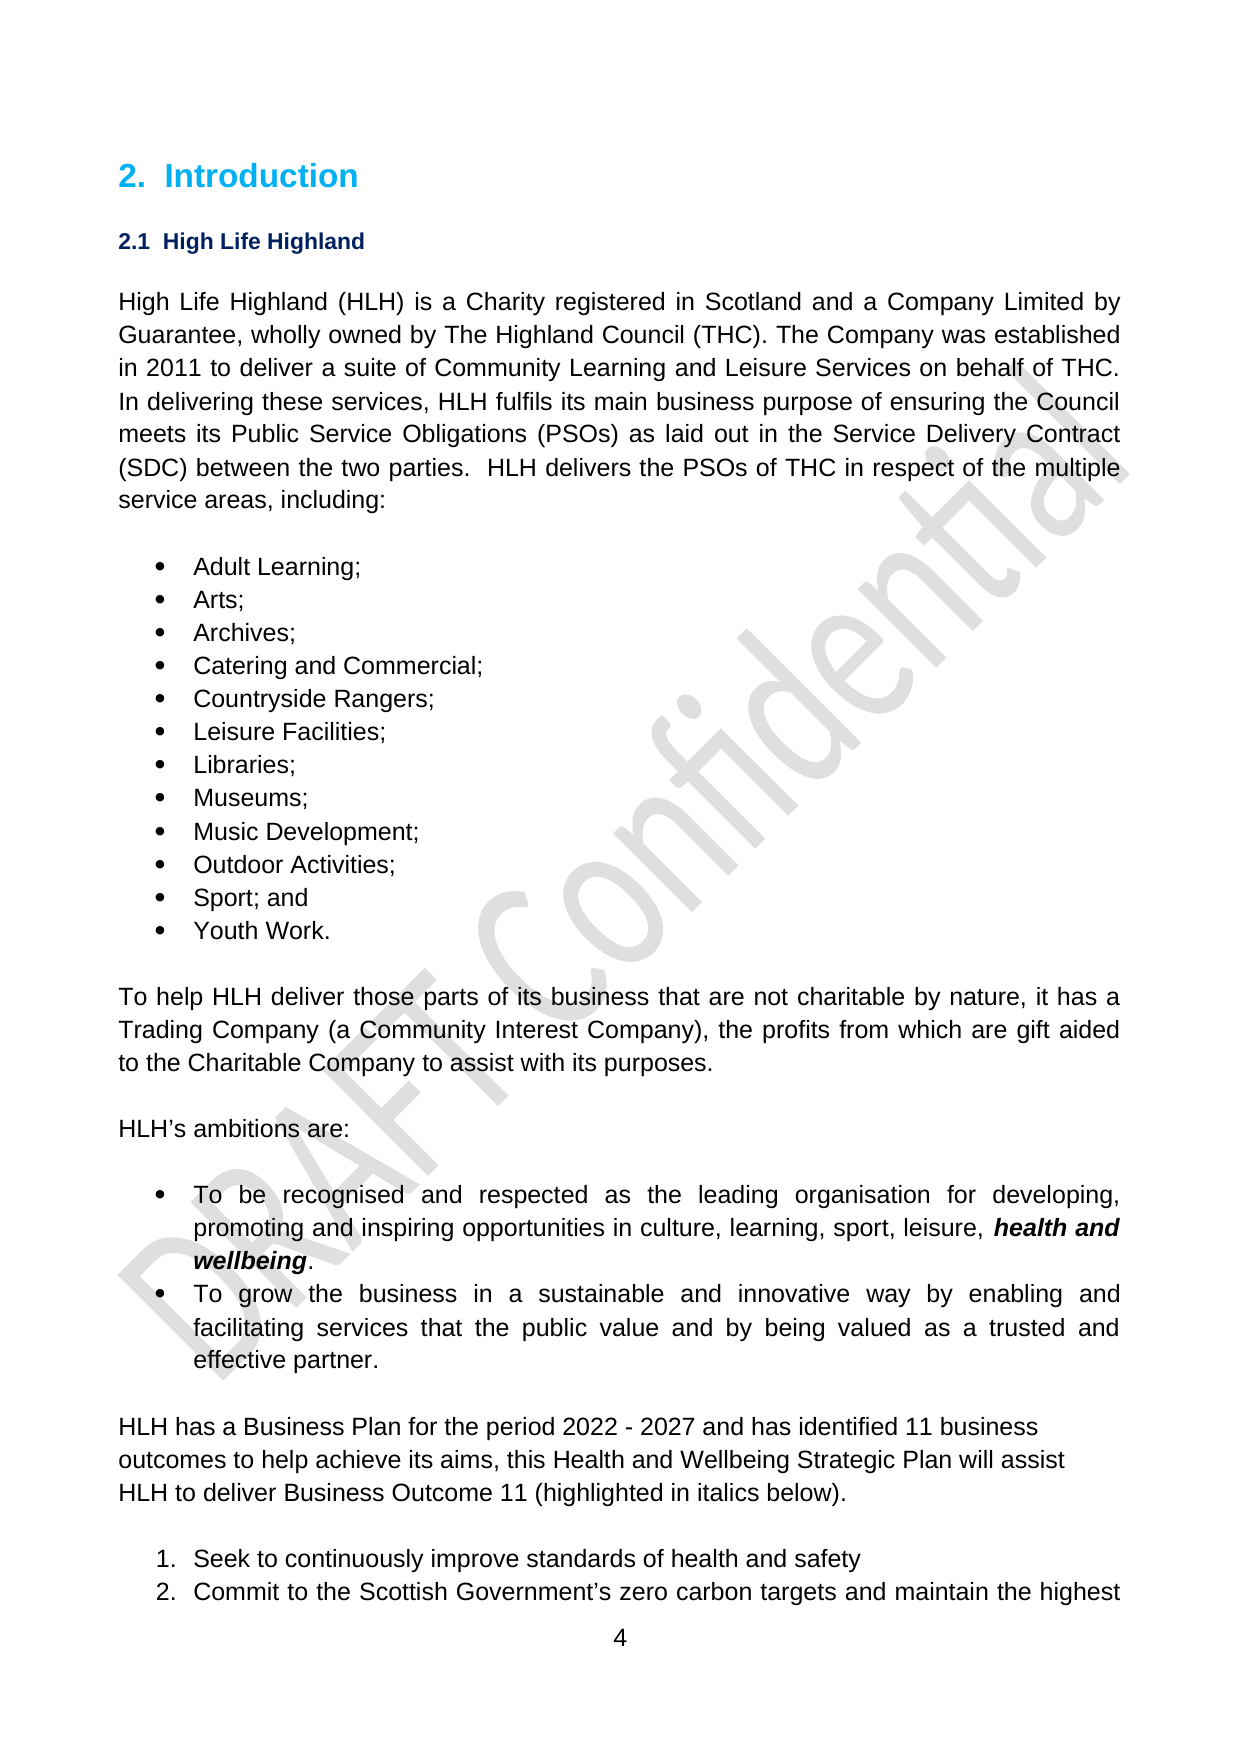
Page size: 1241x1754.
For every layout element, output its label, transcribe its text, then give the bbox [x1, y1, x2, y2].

list To be recognised and respected as the leading organisation for developing, promoting and inspiring opportunities in culture, learning, sport, leisure, health and wellbeing. [156, 1180, 1122, 1275]
list Arts; [156, 585, 1122, 613]
list Music Development; [156, 817, 1122, 845]
text To help HLH deliver those parts of its business that are not charitable by nature, it has a Trading Company (a Community Interest Company), the profits from which are gift aided to the Charitable Company to assist with its purposes. [118, 982, 1122, 1077]
list Youth Work. [156, 916, 1122, 945]
list Countryside Rangers; [156, 684, 1122, 713]
list Museums; [156, 783, 1122, 812]
list To grow the business in a sustainable and innovative way by enabling and facilitating services that the public value and by being valued as a trusted and effective partner. [156, 1279, 1122, 1374]
list Outdoor Activities; [156, 850, 1122, 878]
list Sport; and [156, 883, 1122, 912]
subtitle 2. Introduction [118, 157, 1122, 195]
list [156, 1577, 1122, 1605]
subtitle 2.1 High Life Highland [118, 228, 1122, 254]
list Libraries; [156, 750, 1122, 779]
text HLH’s ambitions are: [118, 1114, 1122, 1143]
text High Life Highland (HLH) is a Charity registered in Scotland and a Company Limited by Guarantee, wholly owned by The Highland Council (THC). The Company was established in 2011 to deliver a suite of Community Learning and Leisure Services on behalf of THC. In delivering these services, HLH fulfils its main business purpose of ensuring the Council meets its Public Service Obligations (PSOs) as laid out in the Service Delivery Contract (SDC) between the two parties. HLH delivers the PSOs of THC in respect of the multiple service areas, including: [118, 287, 1122, 514]
text HLH has a Business Plan for the period 2022 - 2027 and has identified 11 business outcomes to help achieve its aims, this Health and Wellbeing Strategic Plan will assist HLH to deliver Business Outcome 11 (highlighted in italics below). [118, 1412, 1122, 1506]
list Adult Learning; [156, 552, 1122, 580]
list Archives; [156, 618, 1122, 647]
list Seek to continuously improve standards of health and safety [156, 1544, 1122, 1572]
list Leisure Facilities; [156, 717, 1122, 746]
list Catering and Commercial; [156, 651, 1122, 680]
